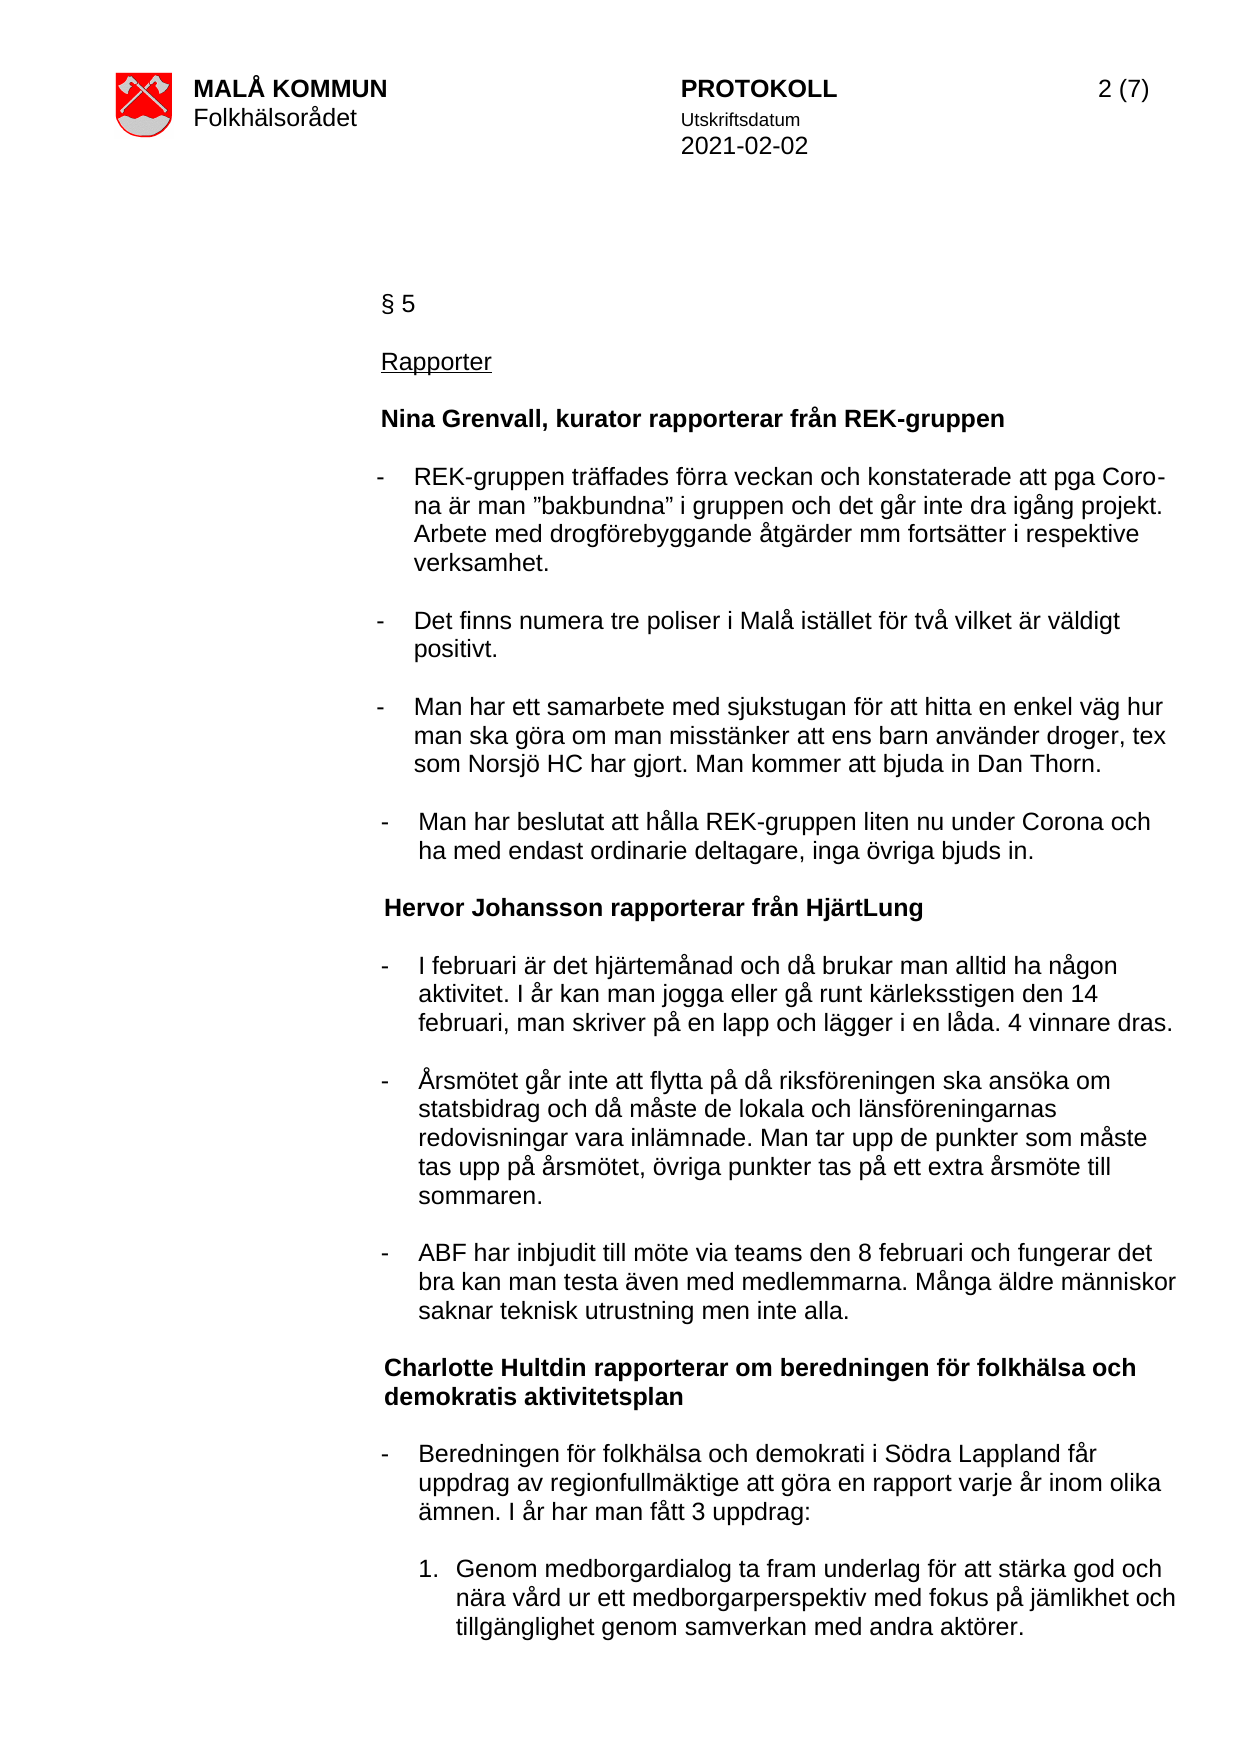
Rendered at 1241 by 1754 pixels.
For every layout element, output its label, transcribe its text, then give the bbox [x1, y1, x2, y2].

text Rapporter [381, 347, 1181, 376]
list ABF har inbjudit till möte via teams den 8 februari och fungerar det bra kan man testa även med medlemmarna. Många äldre människor saknar teknisk utrustning men inte alla. [381, 1238, 1181, 1324]
list Beredningen för folkhälsa och demokrati i Södra Lappland får uppdrag av regionfullmäktige att göra en rapport varje år inom olika ämnen. I år har man fått 3 uppdrag: [381, 1439, 1181, 1526]
picture [114, 71, 174, 139]
list I februari är det hjärtemånad och då brukar man alltid ha någon aktivitet. I år kan man jogga eller gå runt kärleksstigen den 14 februari, man skriver på en lapp och lägger i en låda. 4 vinnare dras. [381, 951, 1181, 1037]
list REK-gruppen träffades förra veckan och konstaterade att pga Corona är man ”bakbundna” i gruppen och det går inte dra igång projekt. Arbete med drogförebyggande åtgärder mm fortsätter i respektive verksamhet. [376, 462, 1181, 577]
list Årsmötet går inte att flytta på då riksföreningen ska ansöka om statsbidrag och då måste de lokala och länsföreningarnas redovisningar vara inlämnade. Man tar upp de punkter som måste tas upp på årsmötet, övriga punkter tas på ett extra årsmöte till sommaren. [381, 1066, 1181, 1209]
text Charlotte Hultdin rapporterar om beredningen för folkhälsa och demokratis aktivitetsplan [384, 1353, 1181, 1411]
list Det finns numera tre poliser i Malå istället för två vilket är väldigt positivt. [376, 606, 1181, 663]
list Genom medborgardialog ta fram underlag för att stärka god och nära vård ur ett medborgarperspektiv med fokus på jämlikhet och tillgänglighet genom samverkan med andra aktörer. [418, 1554, 1181, 1641]
text Hervor Johansson rapporterar från HjärtLung [384, 893, 1181, 922]
text § 5 [381, 289, 1181, 318]
list Man har ett samarbete med sjukstugan för att hitta en enkel väg hur man ska göra om man misstänker att ens barn använder droger, tex som Norsjö HC har gjort. Man kommer att bjuda in Dan Thorn. [376, 692, 1181, 778]
text Nina Grenvall, kurator rapporterar från REK-gruppen [381, 404, 1181, 433]
list Man har beslutat att hålla REK-gruppen liten nu under Corona och ha med endast ordinarie deltagare, inga övriga bjuds in. [381, 807, 1181, 864]
